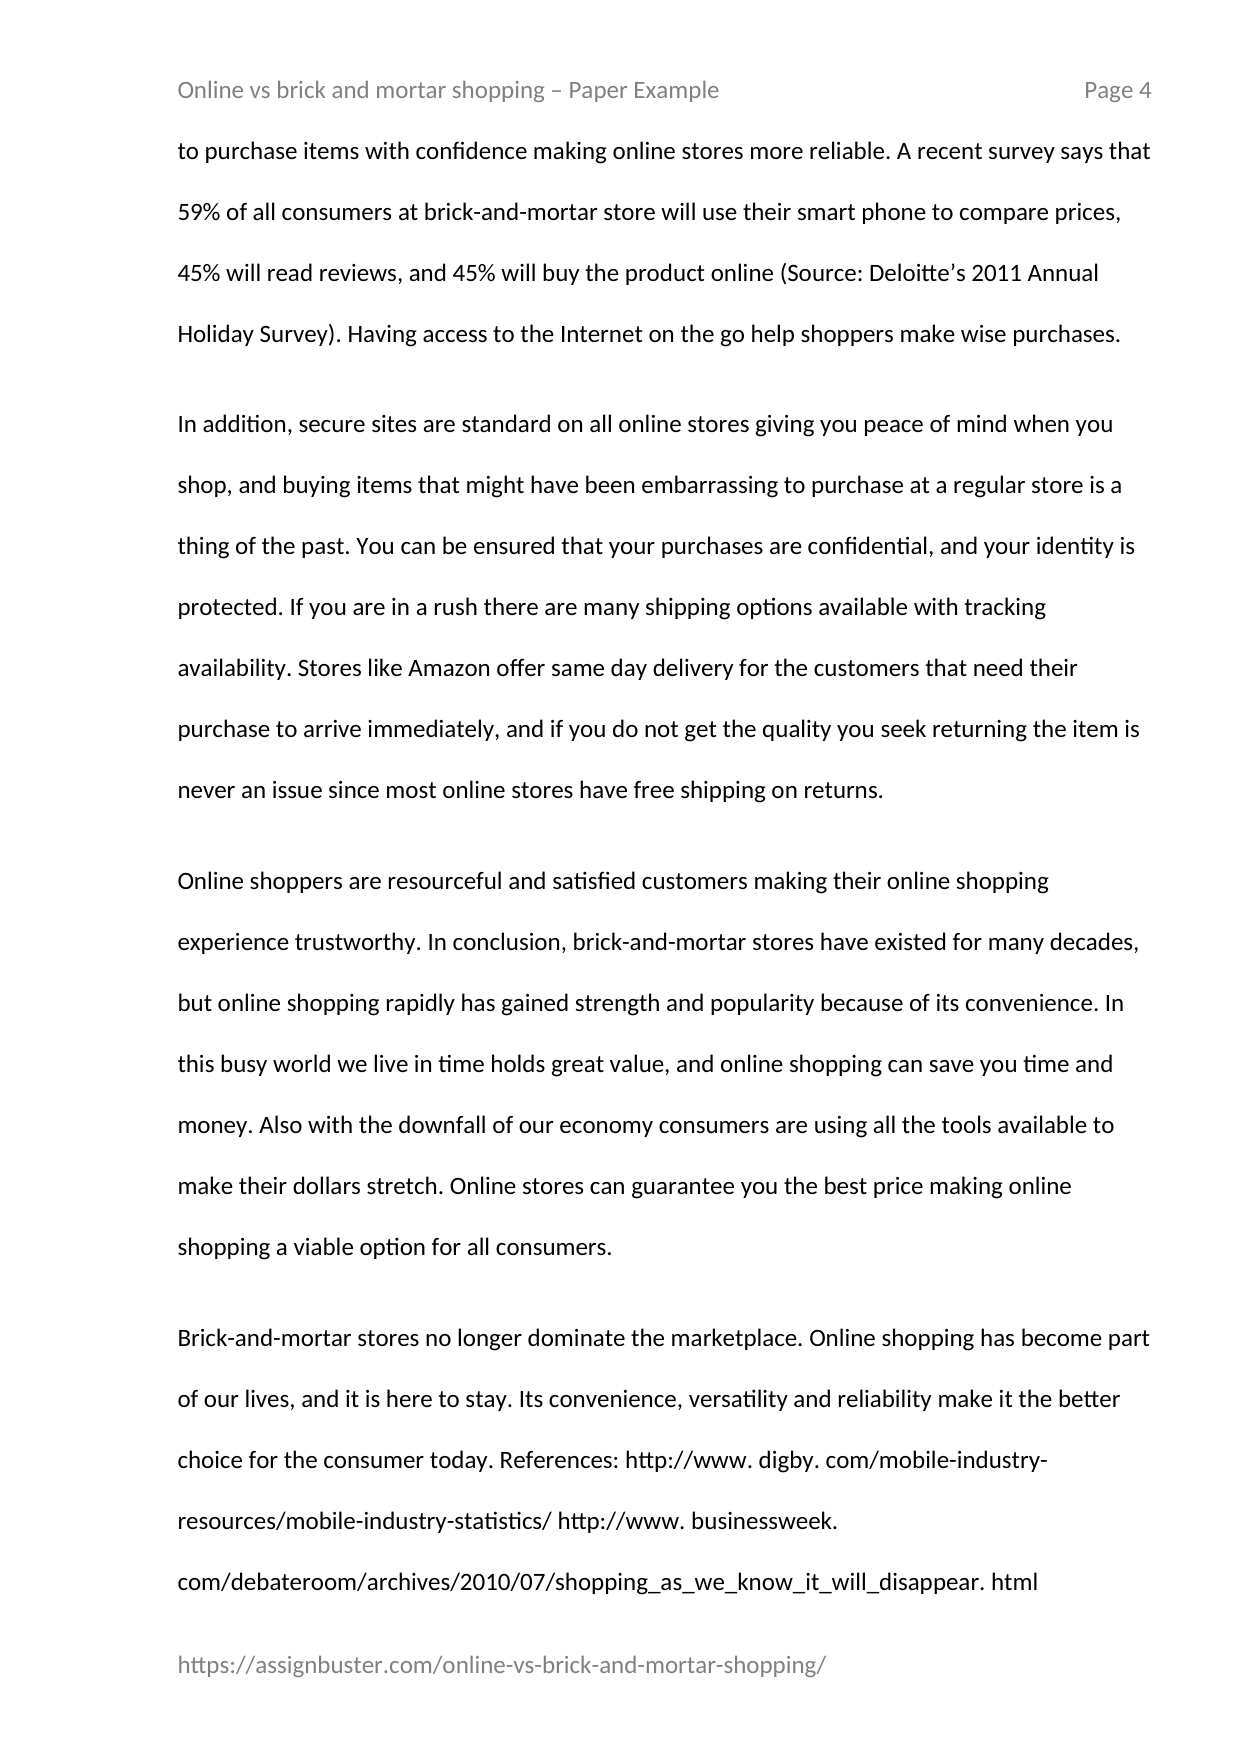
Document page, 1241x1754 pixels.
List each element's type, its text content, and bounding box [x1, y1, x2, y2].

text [177, 135, 1152, 348]
text In addition, secure sites are standard on all online stores giving you peace of mind when you shop, and buying items that might have been embarrassing to purchase at a regular store is a thing of the past. You can be ensured that your purchases are confidential, and your identity is protected. If you are in a rush there are many shipping options available with tracking availability. Stores like Amazon offer same day delivery for the customers that need their purchase to arrive immediately, and if you do not get the quality you seek returning the item is never an issue since most online stores have free shipping on returns. [177, 408, 1152, 805]
text Online shoppers are resourceful and satisfied customers making their online shopping experience trustworthy. In conclusion, brick-and-mortar stores have existed for many decades, but online shopping rapidly has gained strength and popularity because of its convenience. In this busy world we live in time holds great value, and online shopping can save you time and money. Also with the downfall of our economy consumers are using all the tools available to make their dollars stretch. Online stores can guarantee you the best price making online shopping a viable option for all consumers. [177, 865, 1152, 1262]
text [177, 1322, 1152, 1597]
